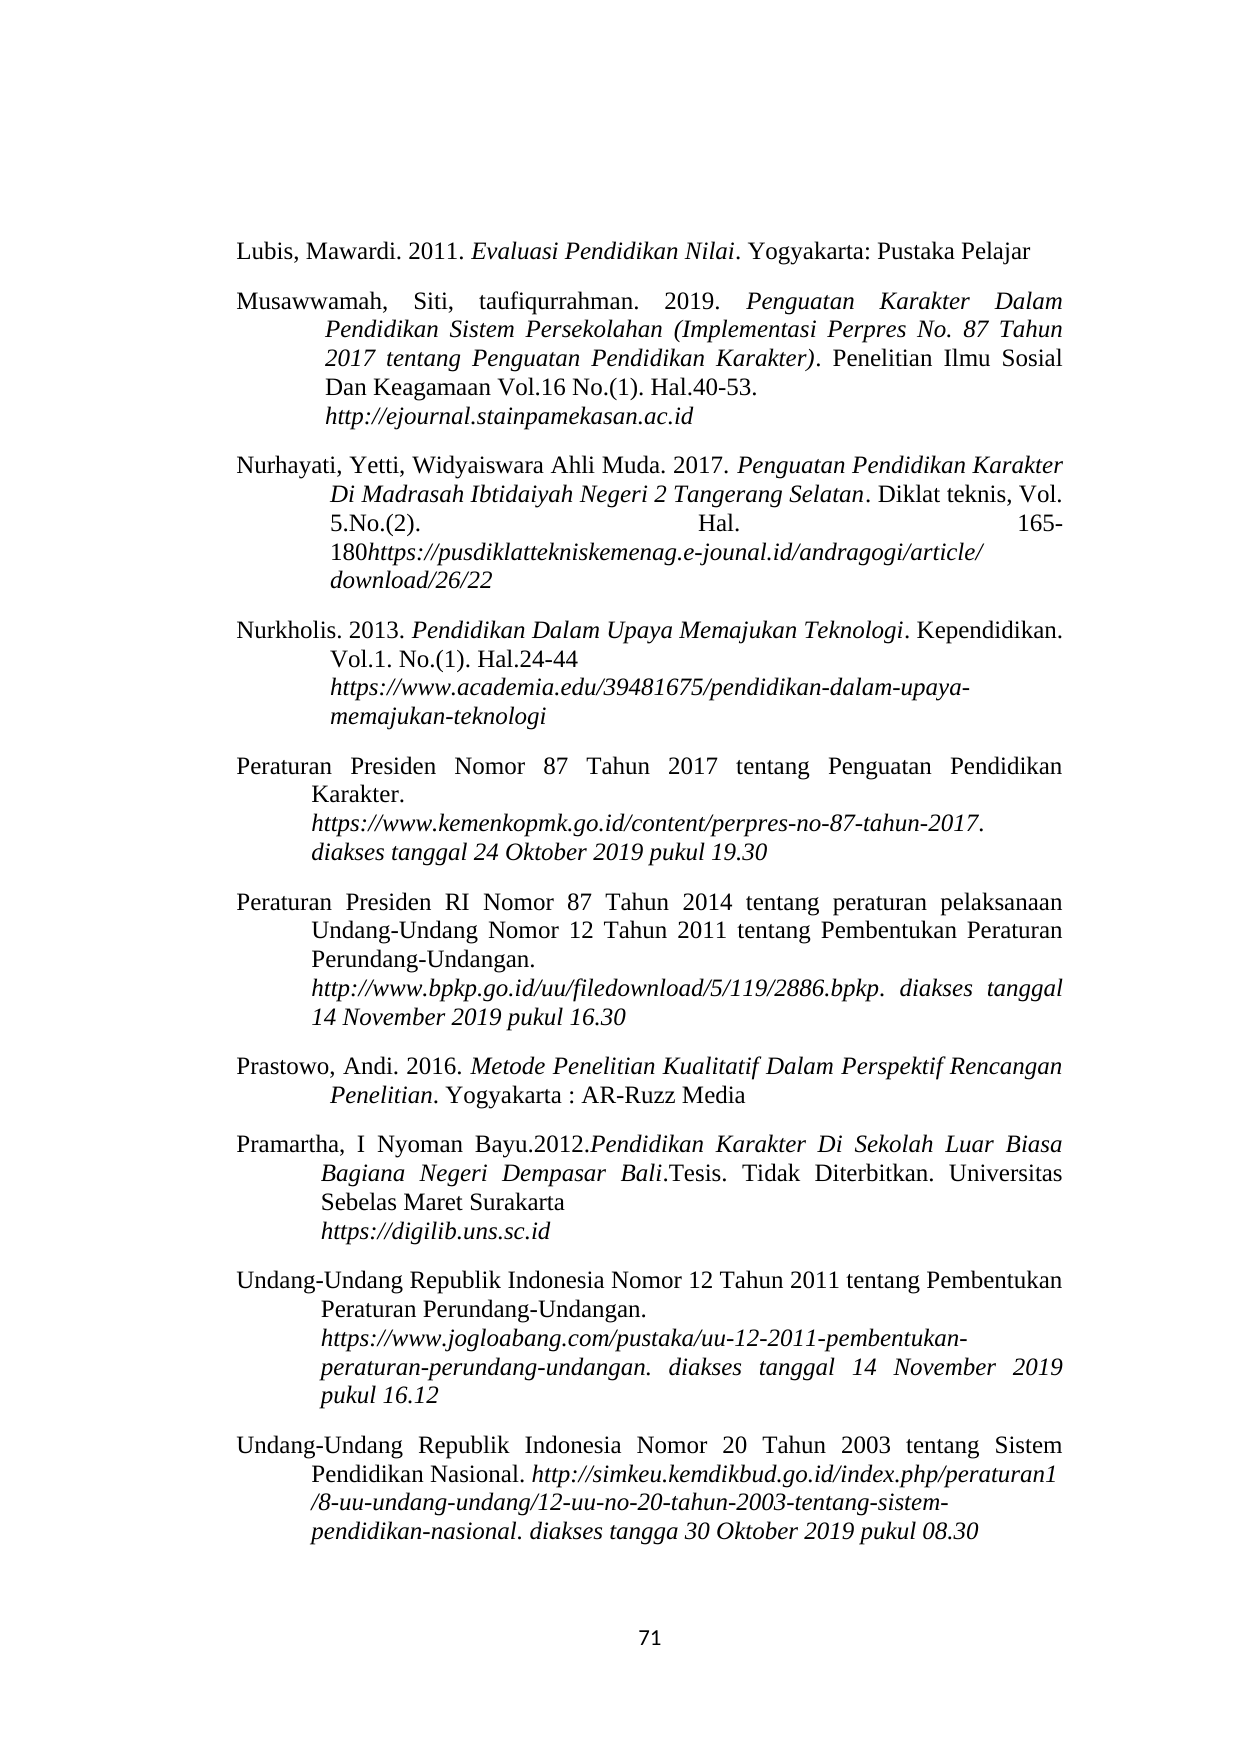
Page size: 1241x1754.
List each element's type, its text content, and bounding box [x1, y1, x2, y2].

text Musawwamah, Siti, taufiqurrahman. 2019. Penguatan Karakter Dalam Pendidikan Sistem Persekolahan (Implementasi Perpres No. 87 Tahun 2017 tentang Penguatan Pendidikan Karakter). Penelitian Ilmu Sosial Dan Keagamaan Vol.16 No.(1). Hal.40-53. [236, 286, 1063, 401]
text https://www.kemenkopmk.go.id/content/perpres-no-87-tahun-2017. diakses tanggal 24 Oktober 2019 pukul 19.30 [311, 808, 1063, 866]
text https://www.academia.edu/39481675/pendidikan-dalam-upaya-memajukan-teknologi [330, 672, 1063, 730]
text Pramartha, I Nyoman Bayu.2012.Pendidikan Karakter Di Sekolah Luar Biasa Bagiana Negeri Dempasar Bali.Tesis. Tidak Diterbitkan. Universitas Sebelas Maret Surakarta [236, 1129, 1063, 1216]
text http://ejournal.stainpamekasan.ac.id [325, 401, 1063, 429]
text https://www.jogloabang.com/pustaka/uu-12-2011-pembentukan-peraturan-perundang-undangan. diakses tanggal 14 November 2019 pukul 16.12 [321, 1323, 1063, 1409]
text Lubis, Mawardi. 2011. Evaluasi Pendidikan Nilai. Yogyakarta: Pustaka Pelajar [236, 236, 1063, 265]
text Peraturan Presiden RI Nomor 87 Tahun 2014 tentang peraturan pelaksanaan Undang-Undang Nomor 12 Tahun 2011 tentang Pembentukan Peraturan Perundang-Undangan. http://www.bpkp.go.id/uu/filedownload/5/119/2886.bpkp. diakses tanggal 14 November 2019 pukul 16.30 [236, 887, 1063, 1030]
text Prastowo, Andi. 2016. Metode Penelitian Kualitatif Dalam Perspektif Rencangan Penelitian. Yogyakarta : AR-Ruzz Media [236, 1051, 1063, 1109]
text Undang-Undang Republik Indonesia Nomor 12 Tahun 2011 tentang Pembentukan Peraturan Perundang-Undangan. [236, 1265, 1063, 1323]
text Undang-Undang Republik Indonesia Nomor 20 Tahun 2003 tentang Sistem Pendidikan Nasional. http://simkeu.kemdikbud.go.id/index.php/peraturan1/8-uu-undang-undang/12-uu-no-20-tahun-2003-tentang-sistem-pendidikan-nasional. diakses tangga 30 Oktober 2019 pukul 08.30 [236, 1430, 1063, 1545]
text https://digilib.uns.sc.id [321, 1216, 1063, 1244]
text Nurkholis. 2013. Pendidikan Dalam Upaya Memajukan Teknologi. Kependidikan. Vol.1. No.(1). Hal.24-44 [236, 615, 1063, 672]
text Nurhayati, Yetti, Widyaiswara Ahli Muda. 2017. Penguatan Pendidikan Karakter Di Madrasah Ibtidaiyah Negeri 2 Tangerang Selatan. Diklat teknis, Vol. 5.No.(2). Hal. 165-180https://pusdiklattekniskemenag.e-jounal.id/andragogi/article/download/26/22 [236, 450, 1063, 594]
text Peraturan Presiden Nomor 87 Tahun 2017 tentang Penguatan Pendidikan Karakter. [236, 751, 1063, 808]
